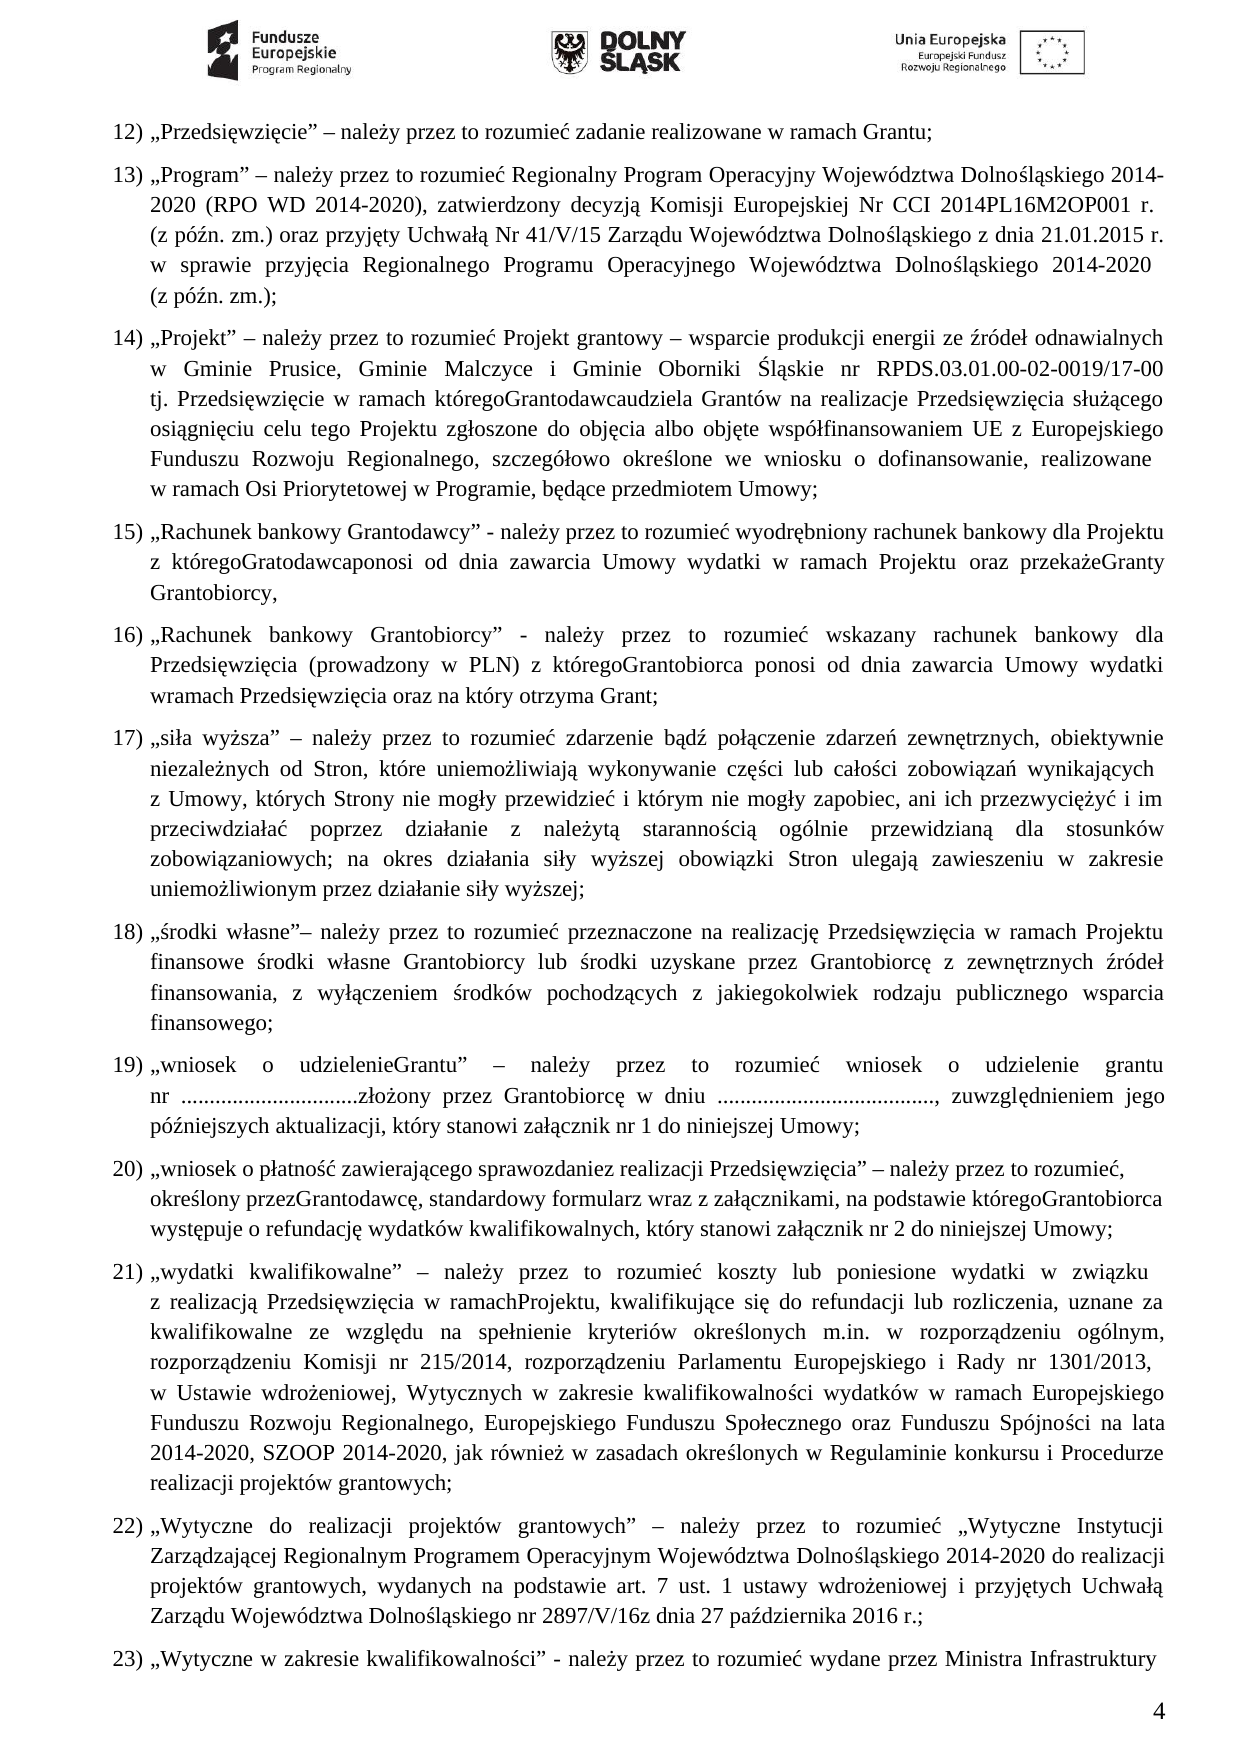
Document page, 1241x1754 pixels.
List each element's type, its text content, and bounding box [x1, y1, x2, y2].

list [112, 1645, 1165, 1672]
list „Przedsięwzięcie” – należy przez to rozumieć zadanie realizowane w ramach Grantu; [112, 118, 1165, 144]
list „Rachunek bankowy Grantodawcy” - należy przez to rozumieć wyodrębniony rachunek bankowy dla Projektu z któregoGratodawcaponosi od dnia zawarcia Umowy wydatki w ramach Projektu oraz przekażeGranty Grantobiorcy, [112, 518, 1165, 605]
list „siła wyższa” – należy przez to rozumieć zdarzenie bądź połączenie zdarzeń zewnętrznych, obiektywnie niezależnych od Stron, które uniemożliwiają wykonywanie części lub całości zobowiązań wynikających z Umowy, których Strony nie mogły przewidzieć i którym nie mogły zapobiec, ani ich przezwyciężyć i im przeciwdziałać poprzez działanie z należytą starannością ogólnie przewidzianą dla stosunków zobowiązaniowych; na okres działania siły wyższej obowiązki Stron ulegają zawieszeniu w zakresie uniemożliwionym przez działanie siły wyższej; [112, 724, 1165, 902]
list „Rachunek bankowy Grantobiorcy” - należy przez to rozumieć wskazany rachunek bankowy dla Przedsięwzięcia (prowadzony w PLN) z któregoGrantobiorca ponosi od dnia zawarcia Umowy wydatki wramach Przedsięwzięcia oraz na który otrzyma Grant; [112, 621, 1165, 708]
list „wydatki kwalifikowalne” – należy przez to rozumieć koszty lub poniesione wydatki w związku z realizacją Przedsięwzięcia w ramachProjektu, kwalifikujące się do refundacji lub rozliczenia, uznane za kwalifikowalne ze względu na spełnienie kryteriów określonych m.in. w rozporządzeniu ogólnym, rozporządzeniu Komisji nr 215/2014, rozporządzeniu Parlamentu Europejskiego i Rady nr 1301/2013, w Ustawie wdrożeniowej, Wytycznych w zakresie kwalifikowalności wydatków w ramach Europejskiego Funduszu Rozwoju Regionalnego, Europejskiego Funduszu Społecznego oraz Funduszu Spójności na lata 2014-2020, SZOOP 2014-2020, jak również w zasadach określonych w Regulaminie konkursu i Procedurze realizacji projektów grantowych; [112, 1258, 1165, 1496]
list „wniosek o płatność zawierającego sprawozdaniez realizacji Przedsięwzięcia” – należy przez to rozumieć, określony przezGrantodawcę, standardowy formularz wraz z załącznikami, na podstawie któregoGrantobiorca występuje o refundację wydatków kwalifikowalnych, który stanowi załącznik nr 2 do niniejszej Umowy; [112, 1155, 1165, 1241]
list „Wytyczne do realizacji projektów grantowych” – należy przez to rozumieć „Wytyczne Instytucji Zarządzającej Regionalnym Programem Operacyjnym Województwa Dolnośląskiego 2014-2020 do realizacji projektów grantowych, wydanych na podstawie art. 7 ust. 1 ustawy wdrożeniowej i przyjętych Uchwałą Zarządu Województwa Dolnośląskiego nr 2897/V/16z dnia 27 października 2016 r.; [112, 1512, 1165, 1629]
list „Program” – należy przez to rozumieć Regionalny Program Operacyjny Województwa Dolnośląskiego 2014-2020 (RPO WD 2014-2020), zatwierdzony decyzją Komisji Europejskiej Nr CCI 2014PL16M2OP001 r. (z późn. zm.) oraz przyjęty Uchwałą Nr 41/V/15 Zarządu Województwa Dolnośląskiego z dnia 21.01.2015 r. w sprawie przyjęcia Regionalnego Programu Operacyjnego Województwa Dolnośląskiego 2014-2020 (z późn. zm.); [112, 161, 1165, 308]
picture [148, 0, 1152, 118]
list „Projekt” – należy przez to rozumieć Projekt grantowy – wsparcie produkcji energii ze źródeł odnawialnych w Gminie Prusice, Gminie Malczyce i Gminie Oborniki Śląskie nr RPDS.03.01.00-02-0019/17-00 tj. Przedsięwzięcie w ramach któregoGrantodawcaudziela Grantów na realizacje Przedsięwzięcia służącego osiągnięciu celu tego Projektu zgłoszone do objęcia albo objęte współfinansowaniem UE z Europejskiego Funduszu Rozwoju Regionalnego, szczegółowo określone we wniosku o dofinansowanie, realizowane w ramach Osi Priorytetowej w Programie, będące przedmiotem Umowy; [112, 324, 1165, 502]
list „środki własne”– należy przez to rozumieć przeznaczone na realizację Przedsięwzięcia w ramach Projektu finansowe środki własne Grantobiorcy lub środki uzyskane przez Grantobiorcę z zewnętrznych źródeł finansowania, z wyłączeniem środków pochodzących z jakiegokolwiek rodzaju publicznego wsparcia finansowego; [112, 918, 1165, 1035]
list „wniosek o udzielenieGrantu” – należy przez to rozumieć wniosek o udzielenie grantu nr ...............................złożony przez Grantobiorcę w dniu ......................................, zuwzględnieniem jego późniejszych aktualizacji, który stanowi załącznik nr 1 do niniejszej Umowy; [112, 1052, 1165, 1138]
